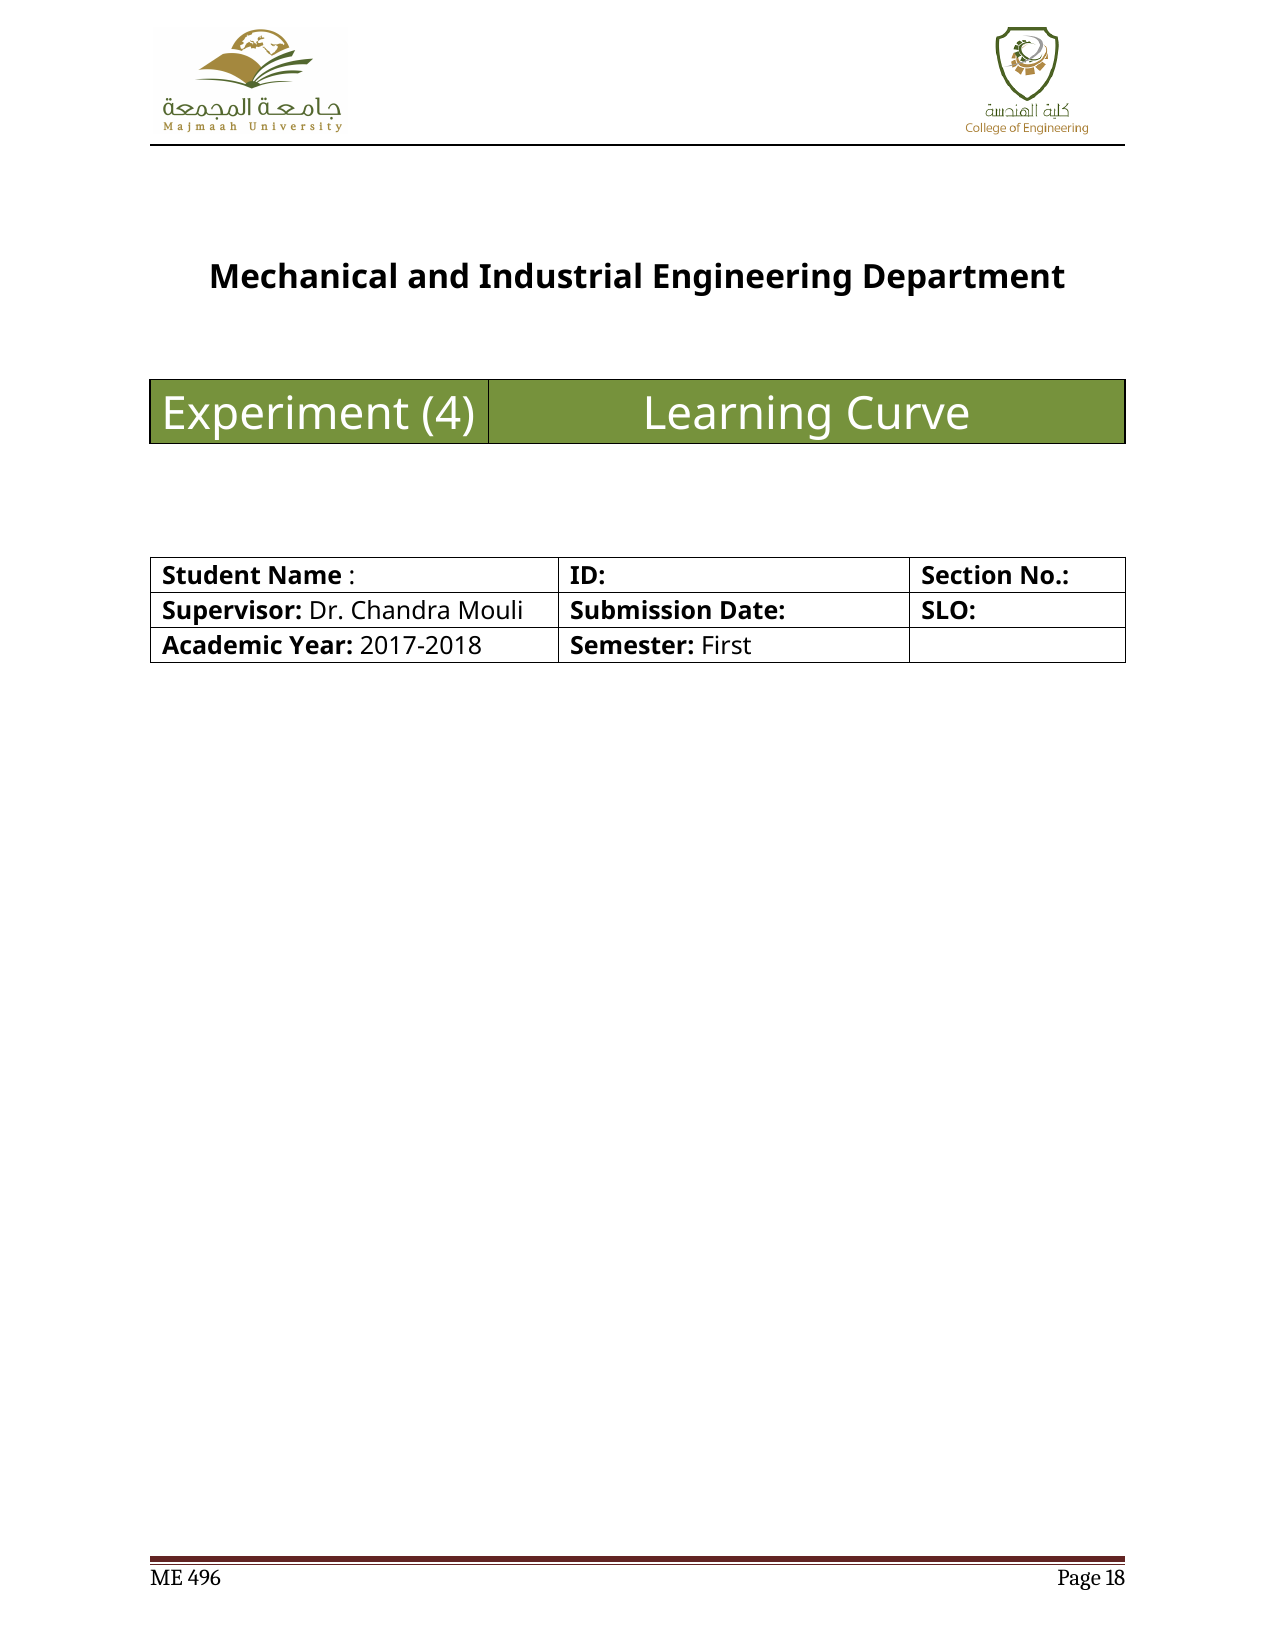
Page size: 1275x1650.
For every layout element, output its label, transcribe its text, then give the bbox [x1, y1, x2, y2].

picture [965, 27, 1089, 135]
table_cell Semester: First [559, 628, 909, 662]
table_header Section No.: [910, 558, 1125, 592]
table_cell Submission Date: [559, 593, 909, 627]
picture [153, 27, 348, 134]
table_cell [910, 628, 1125, 662]
table_cell Academic Year: 2017-2018 [151, 628, 558, 662]
table_header ID: [559, 558, 909, 592]
table_cell SLO: [910, 593, 1125, 627]
table_cell Supervisor: Dr. Chandra Mouli [151, 593, 558, 627]
table_header Student Name : [151, 558, 558, 592]
